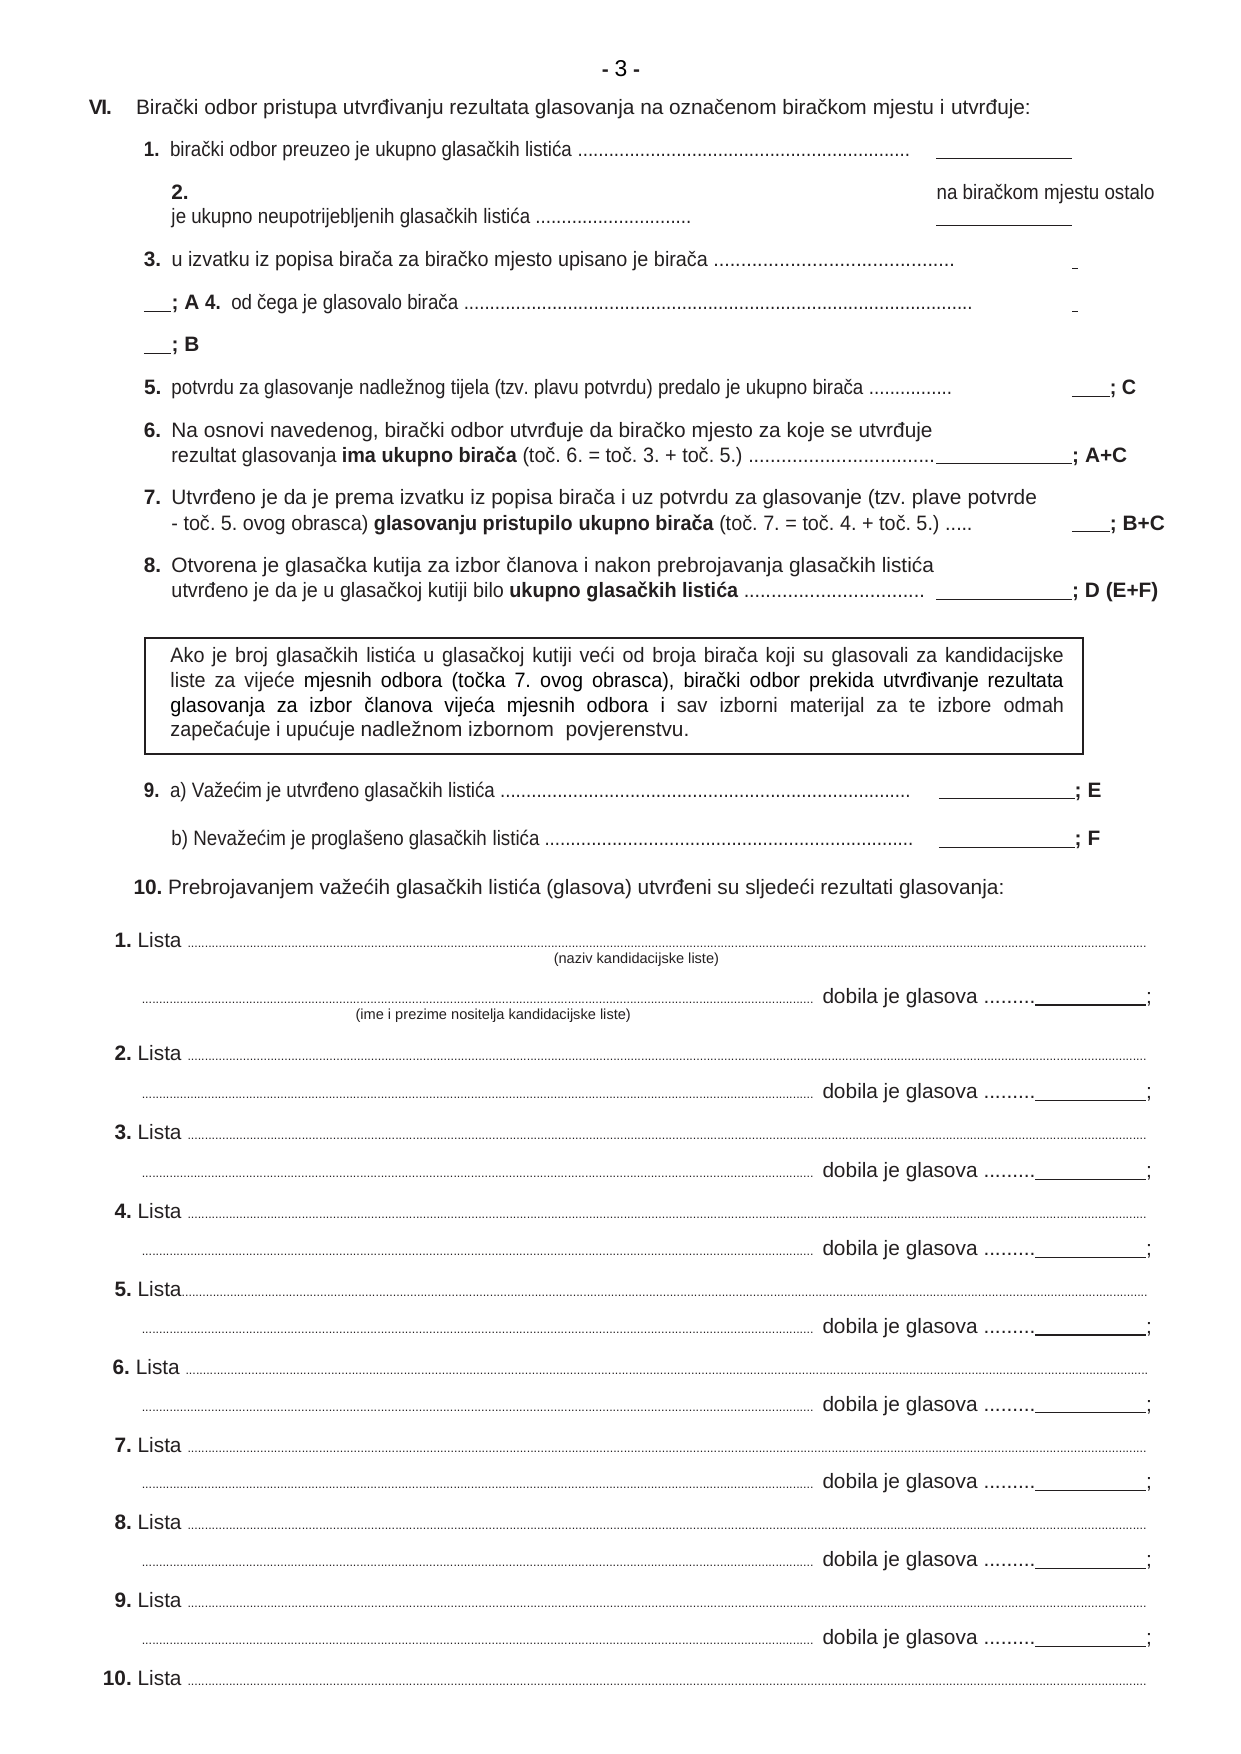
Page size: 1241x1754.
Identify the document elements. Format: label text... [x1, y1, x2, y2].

text utvrđeno je da je u glasačkoj kutiji bilo ukupno glasačkih listića ................................. ; D (E+F) [171, 578, 1165, 602]
text 5. Lista....................................................................................................................................................................................................................................................................................... [99, 1277, 1165, 1301]
subtitle (naziv kandidacijske liste) [376, 952, 1165, 967]
list na biračkom mjestu ostalo je ukupno neupotrijebljenih glasačkih listića .............................. [171, 180, 1165, 228]
text - toč. 5. ovog obrasca) glasovanju pristupilo ukupno birača (toč. 7. = toč. 4. + toč. 5.) ..... ; B+C [171, 510, 1165, 534]
text 10. Lista ..................................................................................................................................................................................................................................................................................... [86, 1666, 1165, 1690]
text b) Nevažećim je proglašeno glasačkih listića ....................................................................... ; F [171, 826, 1165, 850]
text 1. Lista ..................................................................................................................................................................................................................................................................................... [98, 930, 1165, 952]
text 7. Lista ..................................................................................................................................................................................................................................................................................... [98, 1432, 1165, 1456]
text 8. Lista ..................................................................................................................................................................................................................................................................................... [98, 1510, 1165, 1534]
list potvrdu za glasovanje nadležnog tijela (tzv. plavu potvrdu) predalo je ukupno birača ................ ; C [144, 375, 1165, 399]
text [142, 1625, 1165, 1649]
list Birački odbor pristupa utvrđivanju rezultata glasovanja na označenom biračkom mjestu i utvrđuje: [88, 94, 1165, 118]
subtitle Utvrđeno je da je prema izvatku iz popisa birača i uz potvrdu za glasovanje (tzv. plave potvrde [144, 485, 1165, 509]
text 6. Lista ...................................................................................................................................................................................................................................................................................... [98, 1354, 1165, 1378]
subtitle 9. a) Važećim je utvrđeno glasačkih listića ............................................................................... ; E [144, 777, 1165, 801]
list Na osnovi navedenog, birački odbor utvrđuje da biračko mjesto za koje se utvrđuje [144, 417, 1165, 441]
subtitle (ime i prezime nositelja kandidacijske liste) [97, 1007, 1165, 1022]
text 2. Lista ..................................................................................................................................................................................................................................................................................... [98, 1041, 1165, 1065]
text 9. Lista ..................................................................................................................................................................................................................................................................................... [98, 1588, 1165, 1612]
list u izvatku iz popisa birača za biračko mjesto upisano je birača ............................................ ; A 4. od čega je glasovalo birača .................................................................................................. ; B [144, 247, 1097, 356]
text 4. Lista ..................................................................................................................................................................................................................................................................................... [98, 1199, 1165, 1223]
text 1. birački odbor preuzeo je ukupno glasačkih listića ................................................................ [144, 137, 1165, 161]
text 10. Prebrojavanjem važećih glasačkih listića (glasova) utvrđeni su sljedeći rezultati glasovanja: [133, 875, 1165, 899]
text 3. Lista ..................................................................................................................................................................................................................................................................................... [98, 1120, 1165, 1144]
subtitle Otvorena je glasačka kutija za izbor članova i nakon prebrojavanja glasačkih listića [144, 553, 1165, 577]
text rezultat glasovanja ima ukupno birača (toč. 6. = toč. 3. + toč. 5.) .................................. ; A+C [171, 442, 1165, 466]
